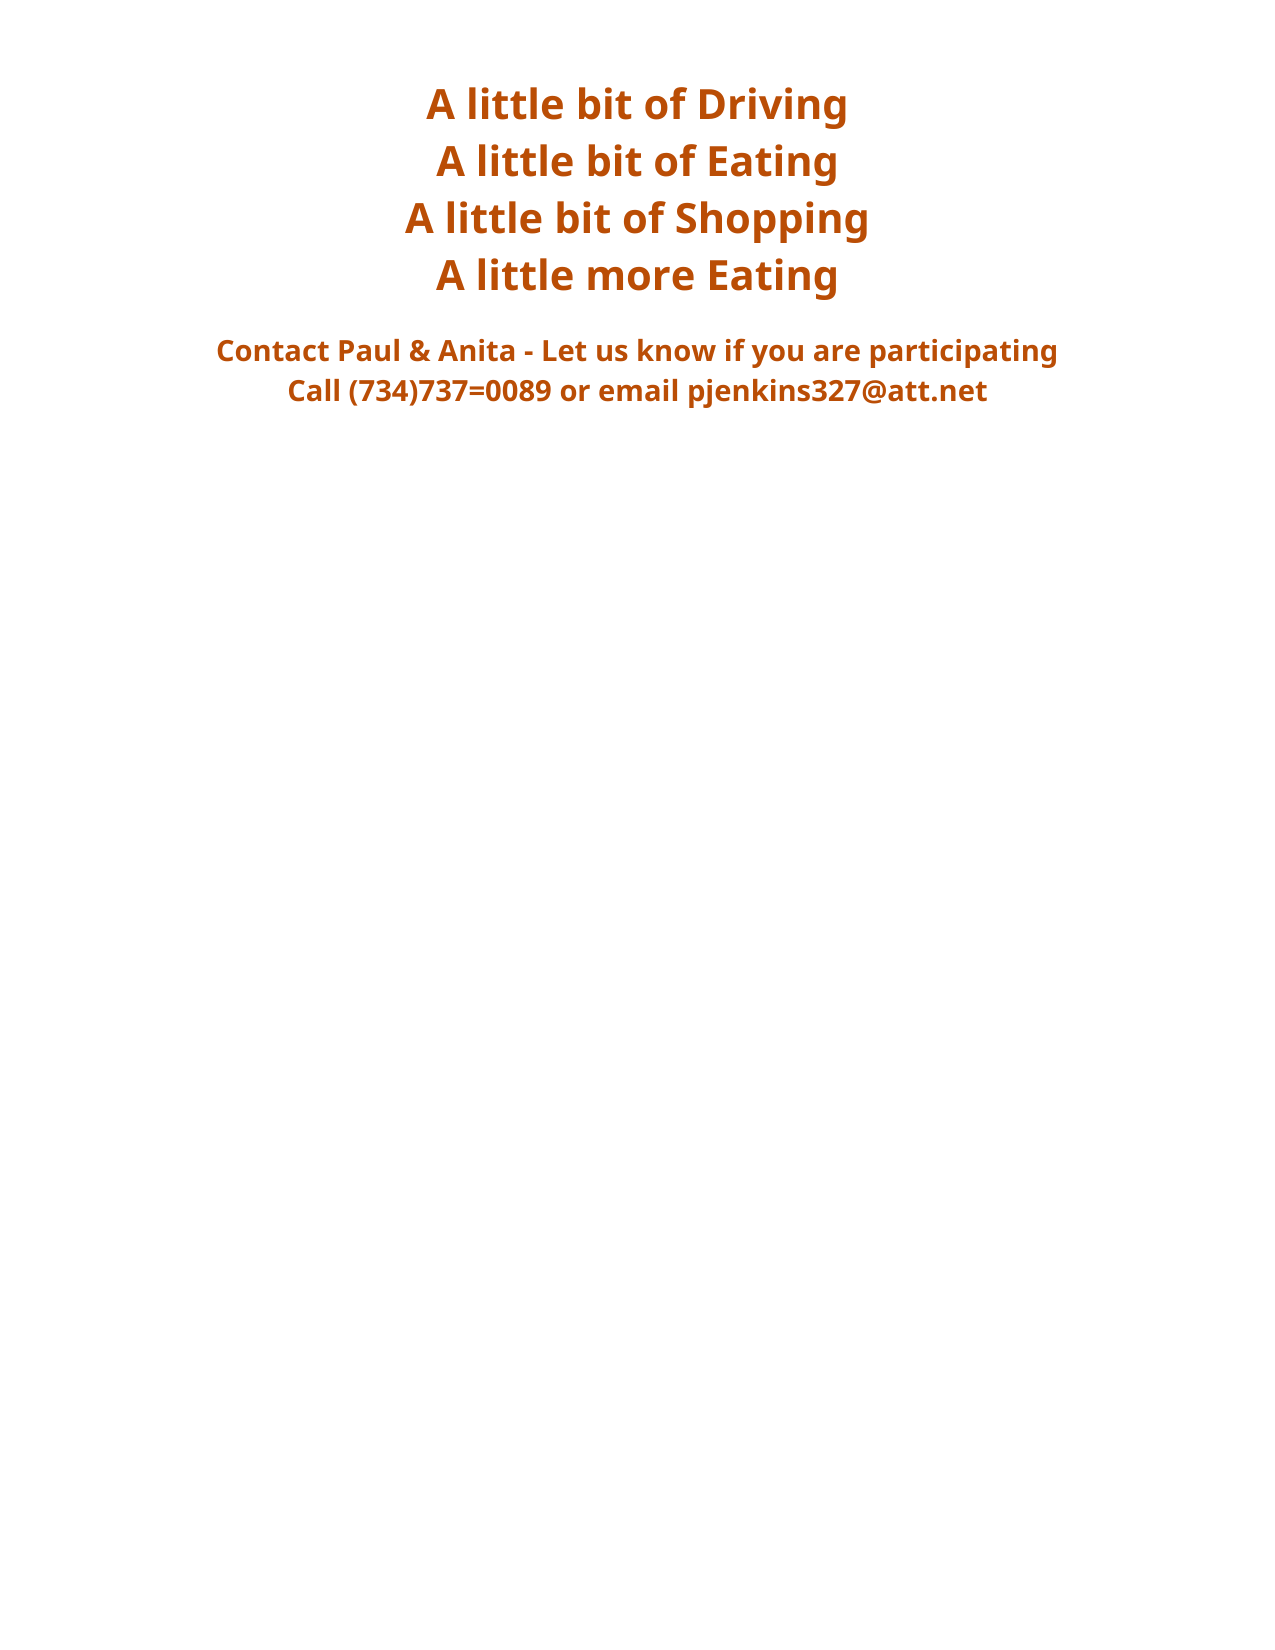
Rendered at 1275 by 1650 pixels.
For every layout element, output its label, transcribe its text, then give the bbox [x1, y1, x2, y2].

text Call (734)737=0089 or email pjenkins327@att.net [75, 370, 1200, 410]
text Contact Paul & Anita - Let us know if you are participating [75, 331, 1200, 370]
text A little bit of Driving [75, 75, 1200, 132]
text A little bit of Shopping [75, 188, 1200, 245]
text A little more Eating [75, 245, 1200, 302]
text A little bit of Eating [75, 132, 1200, 188]
